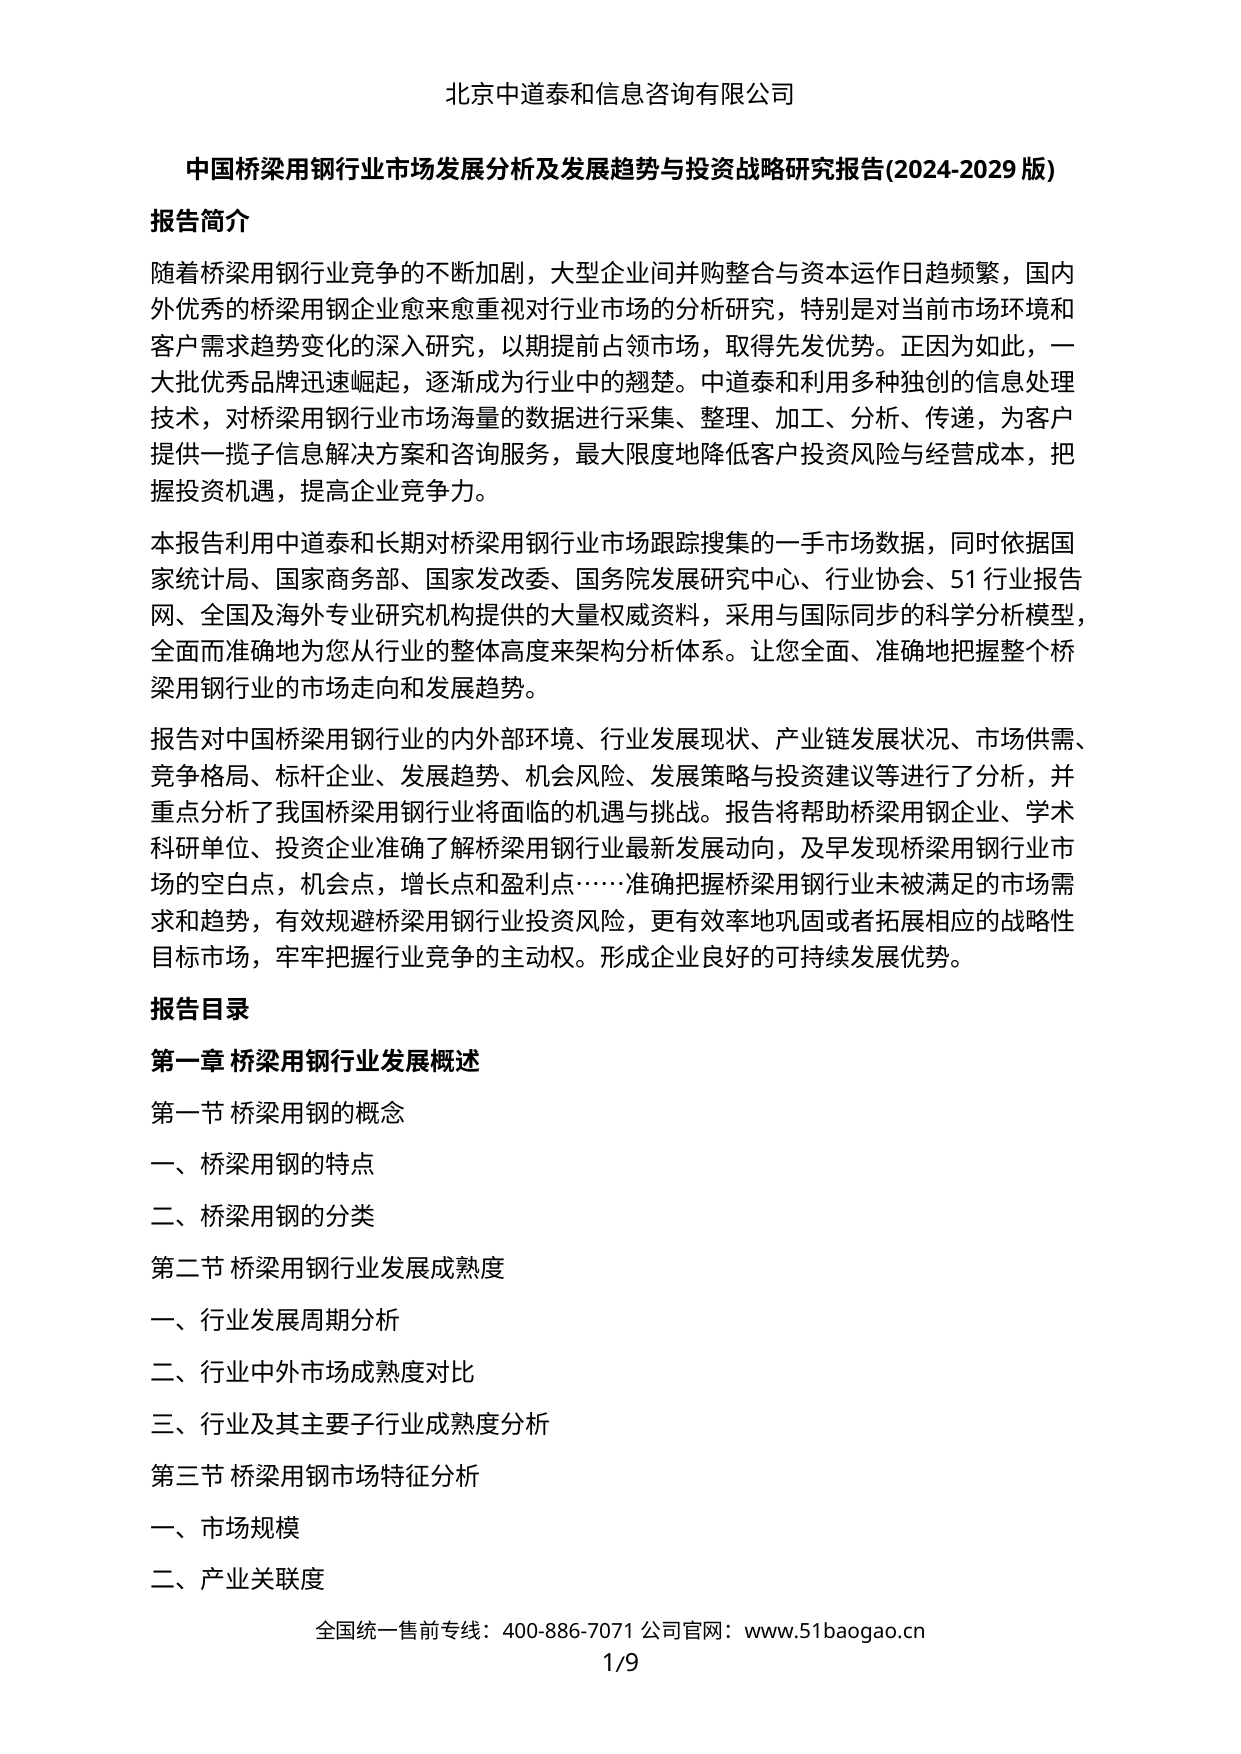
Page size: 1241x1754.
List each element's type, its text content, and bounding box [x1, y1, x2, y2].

text 一、行业发展周期分析 [150, 1301, 1090, 1337]
text 第一节 桥梁用钢的概念 [150, 1093, 1090, 1129]
text 中国桥梁用钢行业市场发展分析及发展趋势与投资战略研究报告(2024-2029版) [150, 150, 1090, 186]
text 二、产业关联度 [150, 1560, 1090, 1596]
text 随着桥梁用钢行业竞争的不断加剧，大型企业间并购整合与资本运作日趋频繁，国内外优秀的桥梁用钢企业愈来愈重视对行业市场的分析研究，特别是对当前市场环境和客户需求趋势变化的深入研究，以期提前占领市场，取得先发优势。正因为如此，一大批优秀品牌迅速崛起，逐渐成为行业中的翘楚。中道泰和利用多种独创的信息处理技术，对桥梁用钢行业市场海量的数据进行采集、整理、加工、分析、传递，为客户提供一揽子信息解决方案和咨询服务，最大限度地降低客户投资风险与经营成本，把握投资机遇，提高企业竞争力。 [150, 254, 1090, 507]
text 报告简介 [150, 202, 1090, 238]
text 三、行业及其主要子行业成熟度分析 [150, 1404, 1090, 1441]
text 二、桥梁用钢的分类 [150, 1197, 1090, 1233]
text 二、行业中外市场成熟度对比 [150, 1352, 1090, 1389]
text 第三节 桥梁用钢市场特征分析 [150, 1456, 1090, 1492]
text 一、桥梁用钢的特点 [150, 1145, 1090, 1181]
text 一、市场规模 [150, 1508, 1090, 1544]
text 第一章 桥梁用钢行业发展概述 [150, 1041, 1090, 1077]
text 本报告利用中道泰和长期对桥梁用钢行业市场跟踪搜集的一手市场数据，同时依据国家统计局、国家商务部、国家发改委、国务院发展研究中心、行业协会、51行业报告网、全国及海外专业研究机构提供的大量权威资料，采用与国际同步的科学分析模型，全面而准确地为您从行业的整体高度来架构分析体系。让您全面、准确地把握整个桥梁用钢行业的市场走向和发展趋势。 [150, 523, 1090, 704]
text 报告目录 [150, 989, 1090, 1026]
text 第二节 桥梁用钢行业发展成熟度 [150, 1249, 1090, 1285]
text 报告对中国桥梁用钢行业的内外部环境、行业发展现状、产业链发展状况、市场供需、竞争格局、标杆企业、发展趋势、机会风险、发展策略与投资建议等进行了分析，并重点分析了我国桥梁用钢行业将面临的机遇与挑战。报告将帮助桥梁用钢企业、学术科研单位、投资企业准确了解桥梁用钢行业最新发展动向，及早发现桥梁用钢行业市场的空白点，机会点，增长点和盈利点……准确把握桥梁用钢行业未被满足的市场需求和趋势，有效规避桥梁用钢行业投资风险，更有效率地巩固或者拓展相应的战略性目标市场，牢牢把握行业竞争的主动权。形成企业良好的可持续发展优势。 [150, 720, 1090, 974]
